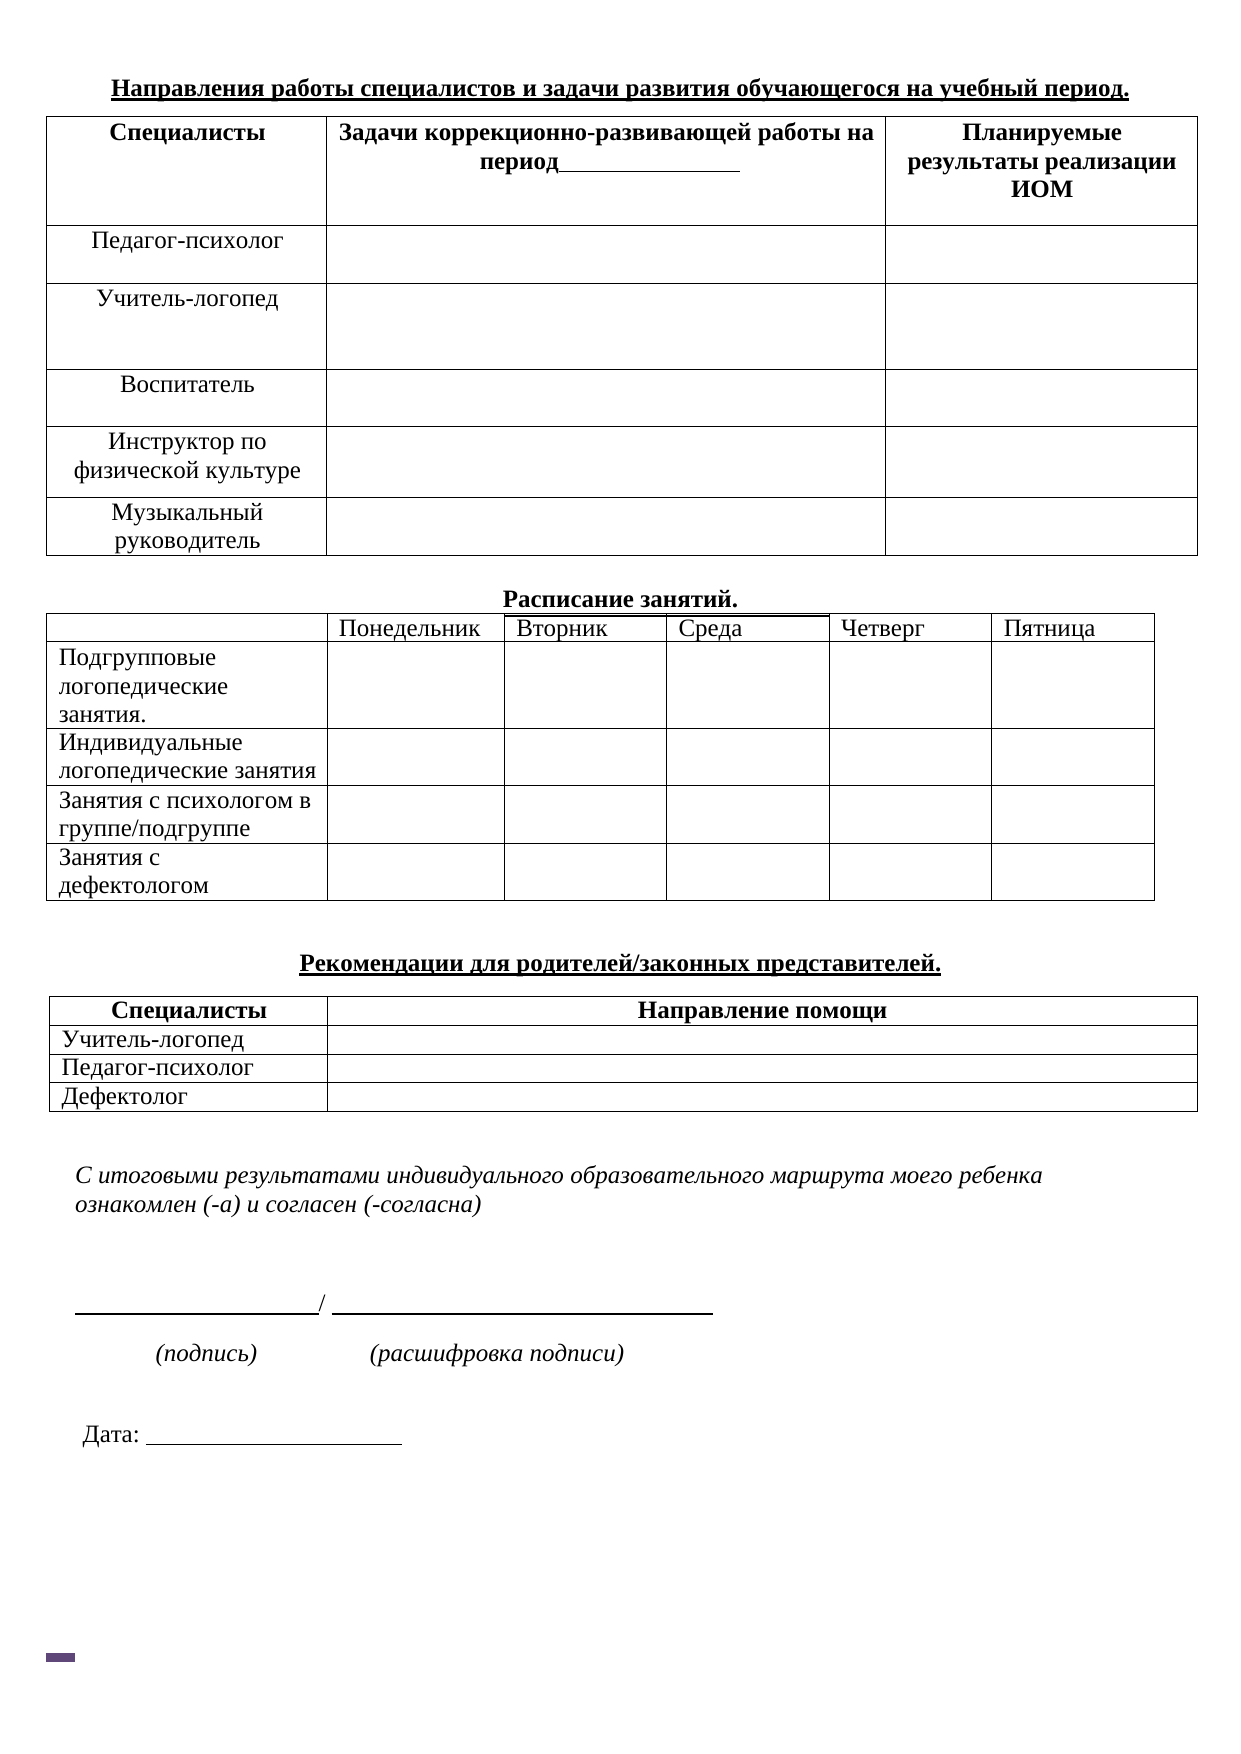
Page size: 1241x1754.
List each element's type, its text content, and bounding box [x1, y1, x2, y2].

table_cell [327, 427, 885, 497]
table_header Среда [667, 617, 829, 641]
table_cell [886, 226, 1197, 283]
table_cell [328, 1026, 1197, 1053]
table_header Направление помощи [328, 997, 1197, 1025]
table_cell Дефектолог [50, 1083, 327, 1111]
table_cell [992, 729, 1154, 785]
table_cell [505, 786, 666, 842]
table_cell [328, 844, 504, 900]
table_cell [328, 642, 504, 728]
text (подпись) (расшифровка подписи) [23, 1338, 759, 1367]
table_cell [830, 729, 991, 785]
table_cell Занятия с психологом в группе/подгруппе [47, 786, 327, 842]
table_cell [327, 370, 885, 426]
text Дата: [82, 1419, 1209, 1447]
table_cell [667, 844, 829, 900]
table_cell Педагог-психолог [50, 1055, 327, 1082]
table_cell Занятия с дефектологом [47, 844, 327, 900]
table_header Четверг [830, 614, 991, 641]
table_header Специалисты [50, 997, 327, 1025]
table_cell Музыкальный руководитель [47, 498, 326, 555]
table_cell [505, 729, 666, 785]
table_header Специалисты [47, 117, 326, 225]
table_cell [328, 1055, 1197, 1082]
table_cell Учитель-логопед [50, 1026, 327, 1053]
table_cell [667, 642, 829, 728]
table_cell [505, 844, 666, 900]
table_cell Индивидуальные логопедические занятия [47, 729, 327, 785]
table_cell [886, 498, 1197, 555]
table_cell [667, 786, 829, 842]
table_cell [328, 729, 504, 785]
table_header Понедельник [328, 614, 504, 641]
table_cell [667, 729, 829, 785]
table_cell [327, 284, 885, 369]
table_cell [327, 226, 885, 283]
subtitle Рекомендации для родителей/законных представителей. [31, 948, 1209, 977]
table_cell [830, 642, 991, 728]
text Расписание занятий. [31, 584, 1209, 613]
table_cell [830, 786, 991, 842]
table_header [47, 614, 327, 641]
table_cell Педагог-психолог [47, 226, 326, 283]
table_header Вторник [505, 617, 666, 641]
table_cell [886, 427, 1197, 497]
text С итоговыми результатами индивидуального образовательного маршрута моего ребенка ознакомлен (-а) и согласен (-согласна) [75, 1161, 1165, 1218]
table_cell [992, 642, 1154, 728]
table_cell Воспитатель [47, 370, 326, 426]
table_cell [830, 844, 991, 900]
table_header Планируемые результаты реализации ИОМ [886, 117, 1197, 225]
table_header Пятница [992, 614, 1154, 641]
table_cell [992, 786, 1154, 842]
table_cell [328, 786, 504, 842]
table_header Задачи коррекционно-развивающей работы на период [327, 117, 885, 225]
table_cell [328, 1083, 1197, 1111]
table_cell [992, 844, 1154, 900]
table_cell Инструктор по физической культуре [47, 427, 326, 497]
text / [23, 1288, 765, 1317]
table_cell Учитель-логопед [47, 284, 326, 369]
table_cell [886, 284, 1197, 369]
subtitle Направления работы специалистов и задачи развития обучающегося на учебный период. [31, 73, 1209, 102]
table_cell [886, 370, 1197, 426]
table_cell [505, 642, 666, 728]
table_cell [327, 498, 885, 555]
table_cell Подгрупповые логопедические занятия. [47, 642, 327, 728]
